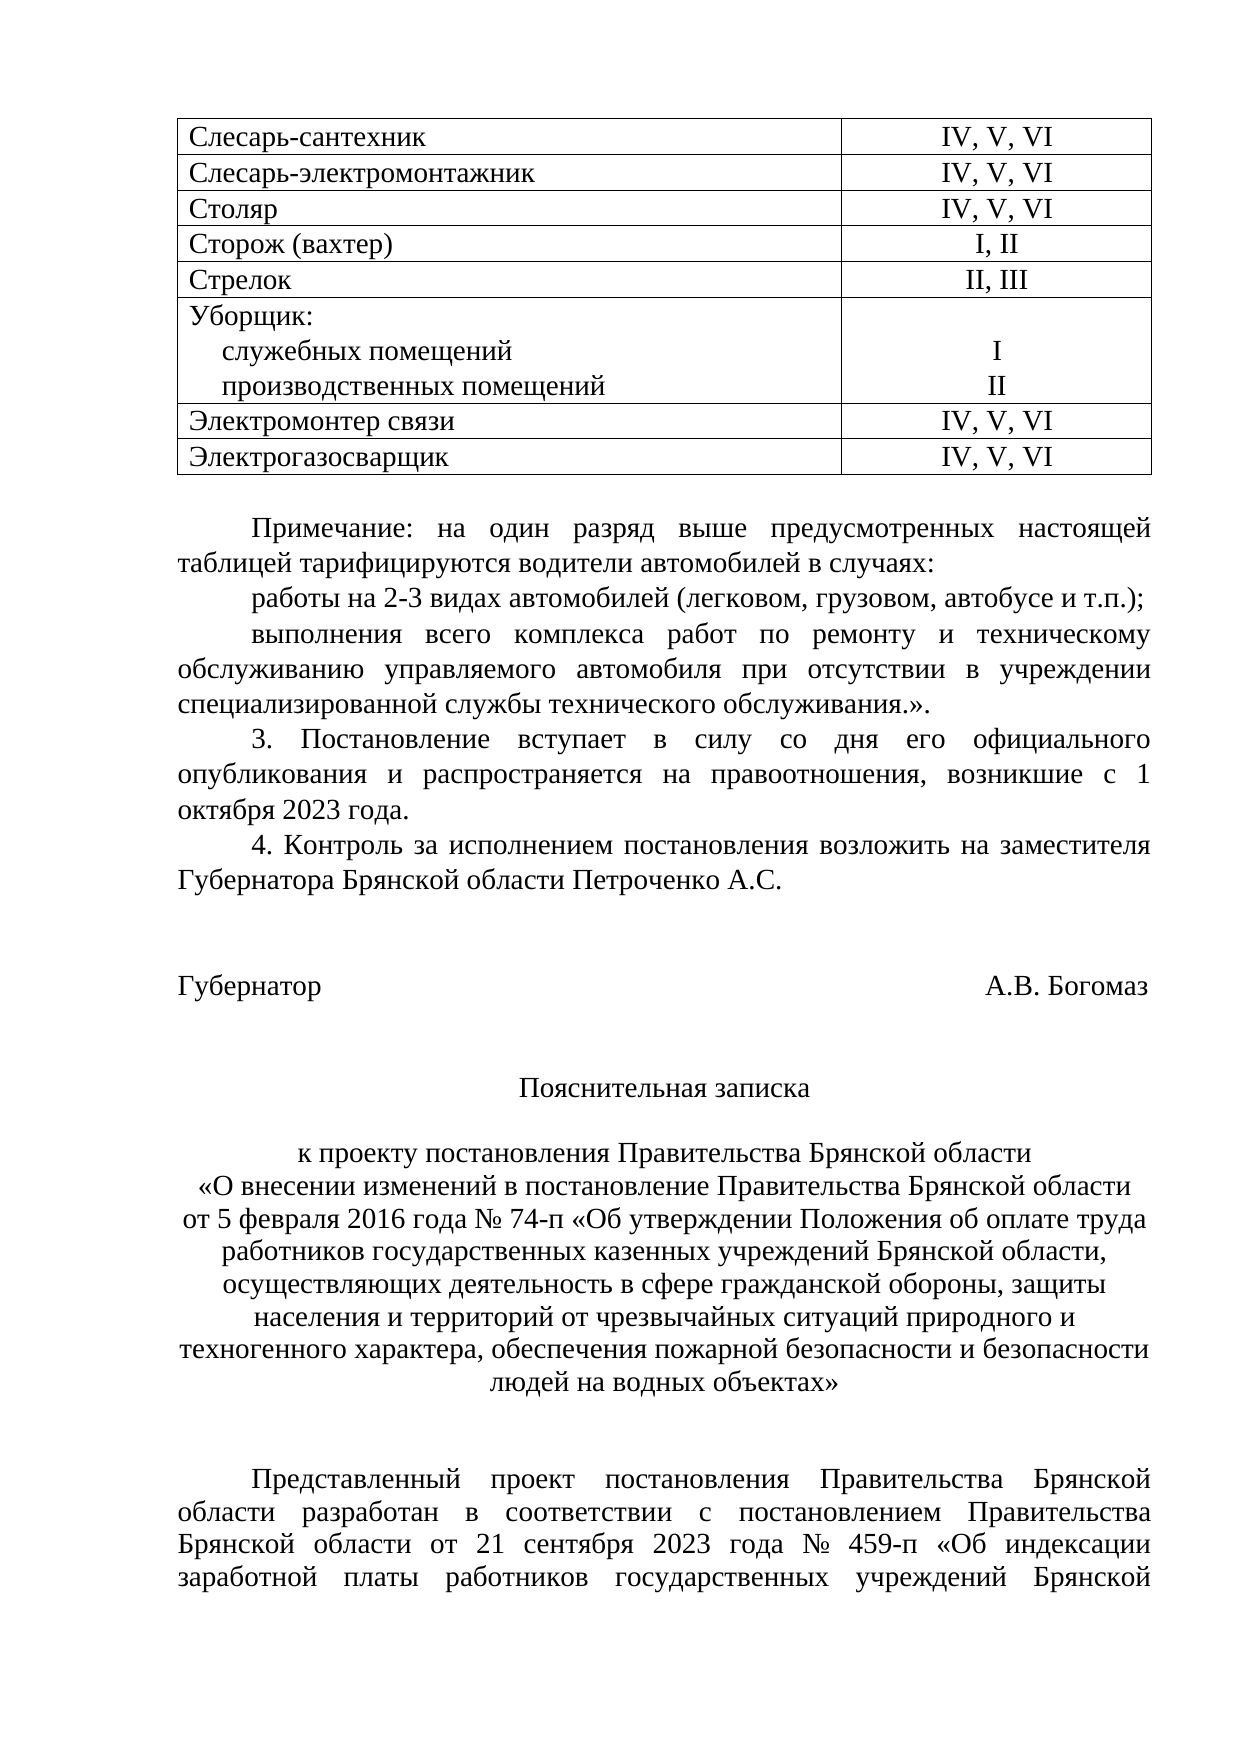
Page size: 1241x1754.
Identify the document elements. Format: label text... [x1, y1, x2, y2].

table_cell IV, V, VI [842, 191, 1151, 225]
table_cell IV, V, VI [842, 404, 1151, 438]
table_cell Стрелок [178, 262, 841, 297]
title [177, 1462, 1152, 1593]
table_cell Слесарь-электромонтажник [178, 155, 841, 190]
text выполнения всего комплекса работ по ремонту и техническому обслуживанию управляемого автомобиля при отсутствии в учреждении специализированной службы технического обслуживания.». [177, 616, 1152, 720]
table_cell II [842, 368, 1151, 402]
table_cell Уборщик: [178, 298, 841, 333]
text к проекту постановления Правительства Брянской области [177, 1137, 1152, 1169]
text работы на 2-3 видах автомобилей (легковом, грузовом, автобусе и т.п.); [177, 581, 1152, 614]
table_cell I [842, 333, 1151, 368]
table_cell I, II [842, 226, 1151, 261]
table_cell Сторож (вахтер) [178, 226, 841, 261]
text Примечание: на один разряд выше предусмотренных настоящей таблицей тарифицируются водители автомобилей в случаях: [177, 510, 1152, 579]
table_cell Электрогазосварщик [178, 439, 841, 474]
table_cell IV, V, VI [842, 439, 1151, 474]
text 4. Контроль за исполнением постановления возложить на заместителя Губернатора Брянской области Петроченко А.С. [177, 827, 1152, 896]
table_cell IV, V, VI [842, 155, 1151, 190]
text 3. Постановление вступает в силу со дня его официального опубликования и распространяется на правоотношения, возникшие с 1 октября 2023 года. [177, 790, 1152, 825]
table_cell [842, 298, 1151, 333]
table_cell Слесарь-сантехник [178, 119, 841, 154]
text «О внесении изменений в постановление Правительства Брянской области от 5 февраля 2016 года № 74-п «Об утверждении Положения об оплате труда работников государственных казенных учреждений Брянской области, осуществляющих деятельность в сфере гражданской обороны, защиты населения и территорий от чрезвычайных ситуаций природного и техногенного характера, обеспечения пожарной безопасности и безопасности людей на водных объектах» [177, 1169, 1152, 1397]
table_cell Электромонтер связи [178, 404, 841, 438]
table_cell II, III [842, 262, 1151, 297]
text 3. Постановление вступает в силу со дня его официального опубликования и распространяется на правоотношения, возникшие с 1 октября 2023 года. [177, 721, 1152, 757]
table_cell служебных помещений [178, 333, 841, 368]
table_cell IV, V, VI [842, 119, 1151, 154]
text Губернатор А.В. Богомаз [177, 968, 1152, 1001]
table_cell производственных помещений [178, 368, 841, 402]
table_cell Столяр [178, 191, 841, 225]
text Пояснительная записка [177, 1072, 1152, 1104]
